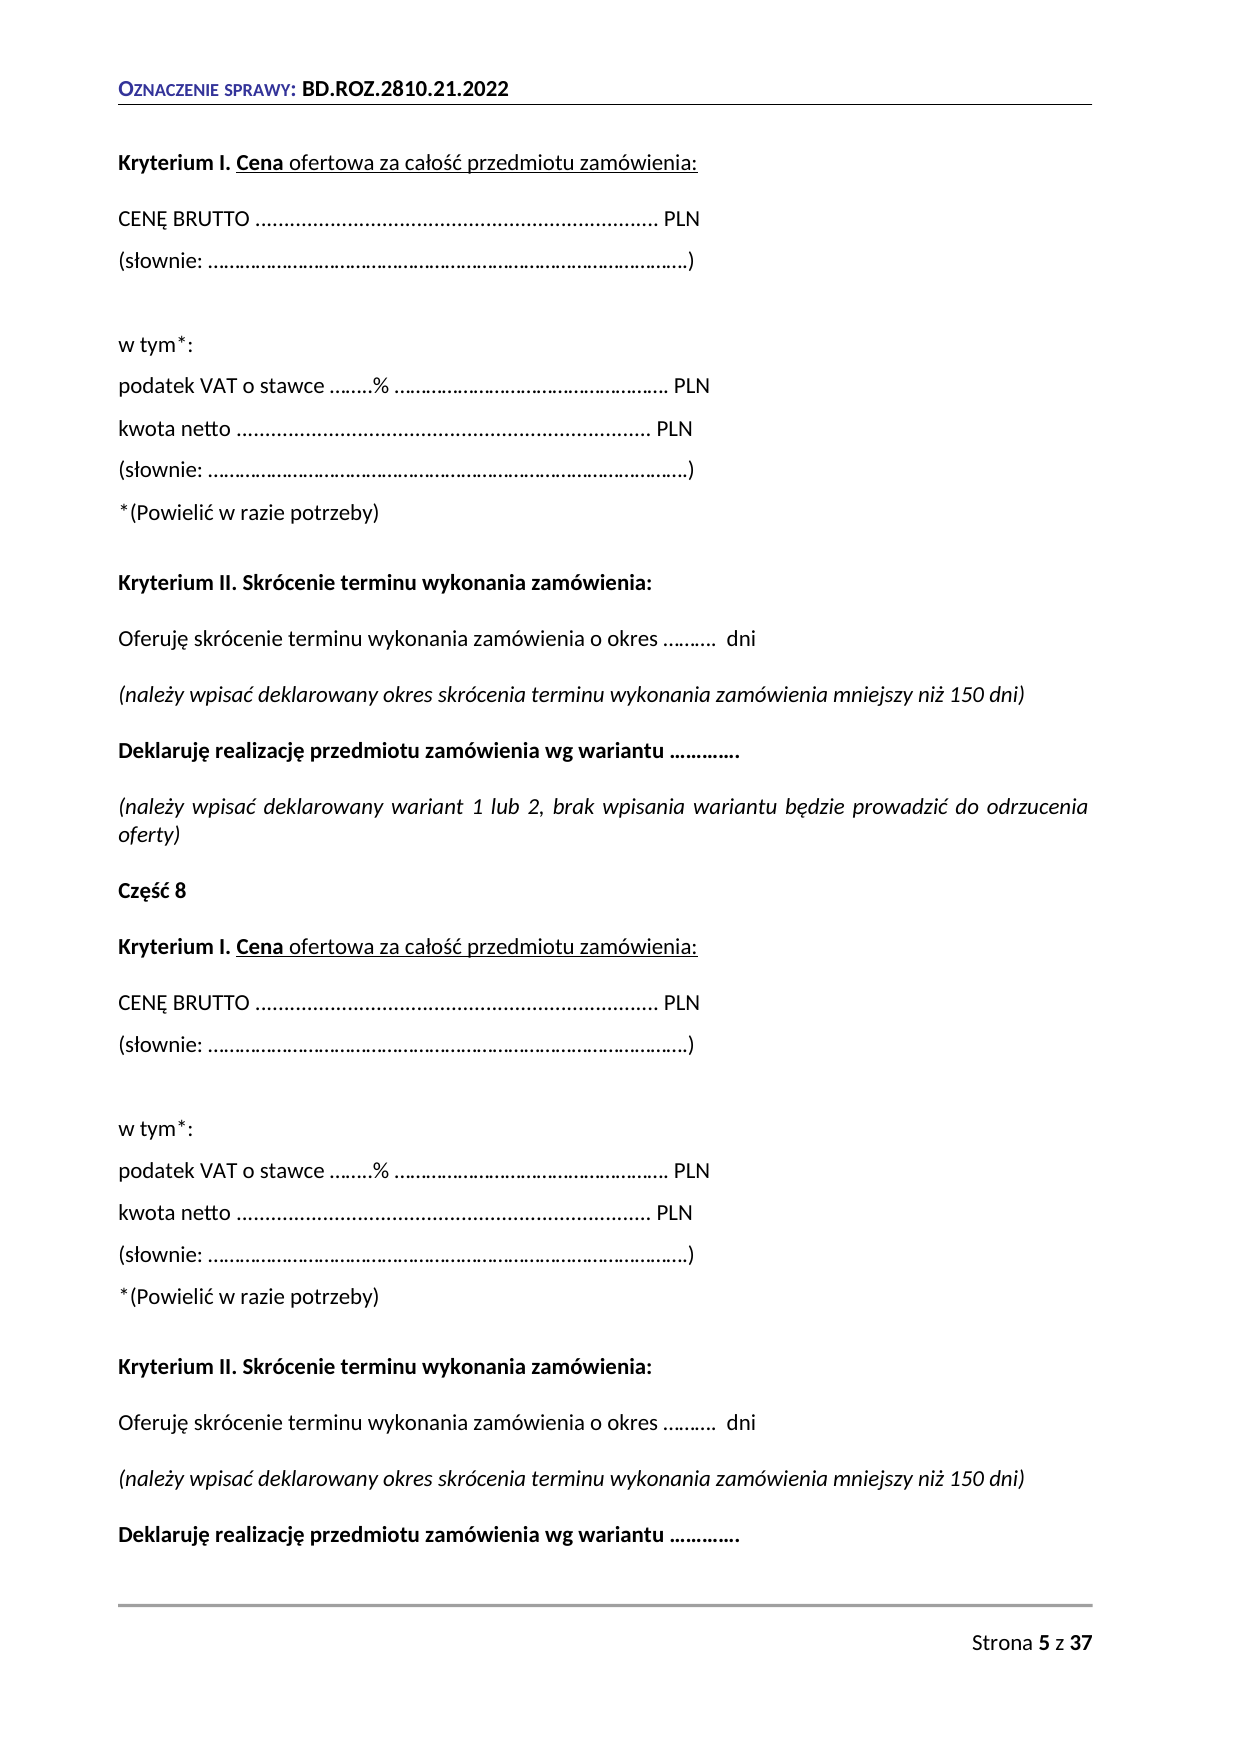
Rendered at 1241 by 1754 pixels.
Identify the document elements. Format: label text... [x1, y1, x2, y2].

text *(Powielić w razie potrzeby) [118, 1282, 1092, 1310]
text (słownie: ……………………………………………………………………………….) [118, 456, 1092, 484]
text Kryterium I. Cena ofertowa za całość przedmiotu zamówienia: [118, 148, 1092, 176]
text (należy wpisać deklarowany okres skrócenia terminu wykonania zamówienia mniejszy niż 150 dni) [118, 1464, 1092, 1492]
text CENĘ BRUTTO ...................................................................... PLN [118, 204, 1092, 232]
text (słownie: ……………………………………………………………………………….) [118, 1240, 1092, 1268]
text Kryterium I. Cena ofertowa za całość przedmiotu zamówienia: [118, 932, 1092, 960]
text (należy wpisać deklarowany okres skrócenia terminu wykonania zamówienia mniejszy niż 150 dni) [118, 680, 1092, 708]
text *(Powielić w razie potrzeby) [118, 498, 1092, 526]
text podatek VAT o stawce ……..% ……………………………………………. PLN [118, 372, 1092, 400]
text (słownie: ……………………………………………………………………………….) [118, 1030, 1092, 1058]
text kwota netto ........................................................................ PLN [118, 414, 1092, 442]
text w tym*: [118, 1114, 1092, 1142]
text Oferuję skrócenie terminu wykonania zamówienia o okres ………. dni [118, 1408, 1092, 1436]
text Kryterium II. Skrócenie terminu wykonania zamówienia: [118, 1352, 1092, 1380]
text (należy wpisać deklarowany wariant 1 lub 2, brak wpisania wariantu będzie prowadzić do odrzucenia oferty) [118, 792, 1092, 848]
text kwota netto ........................................................................ PLN [118, 1198, 1092, 1226]
text Część 8 [118, 876, 1092, 904]
text (słownie: ……………………………………………………………………………….) [118, 246, 1092, 274]
text Kryterium II. Skrócenie terminu wykonania zamówienia: [118, 568, 1092, 596]
text Oferuję skrócenie terminu wykonania zamówienia o okres ………. dni [118, 624, 1092, 652]
text Deklaruję realizację przedmiotu zamówienia wg wariantu …………. [118, 736, 1092, 764]
text CENĘ BRUTTO ...................................................................... PLN [118, 988, 1092, 1016]
text podatek VAT o stawce ……..% ……………………………………………. PLN [118, 1156, 1092, 1184]
text Deklaruję realizację przedmiotu zamówienia wg wariantu …………. [118, 1520, 1092, 1548]
text w tym*: [118, 330, 1092, 358]
